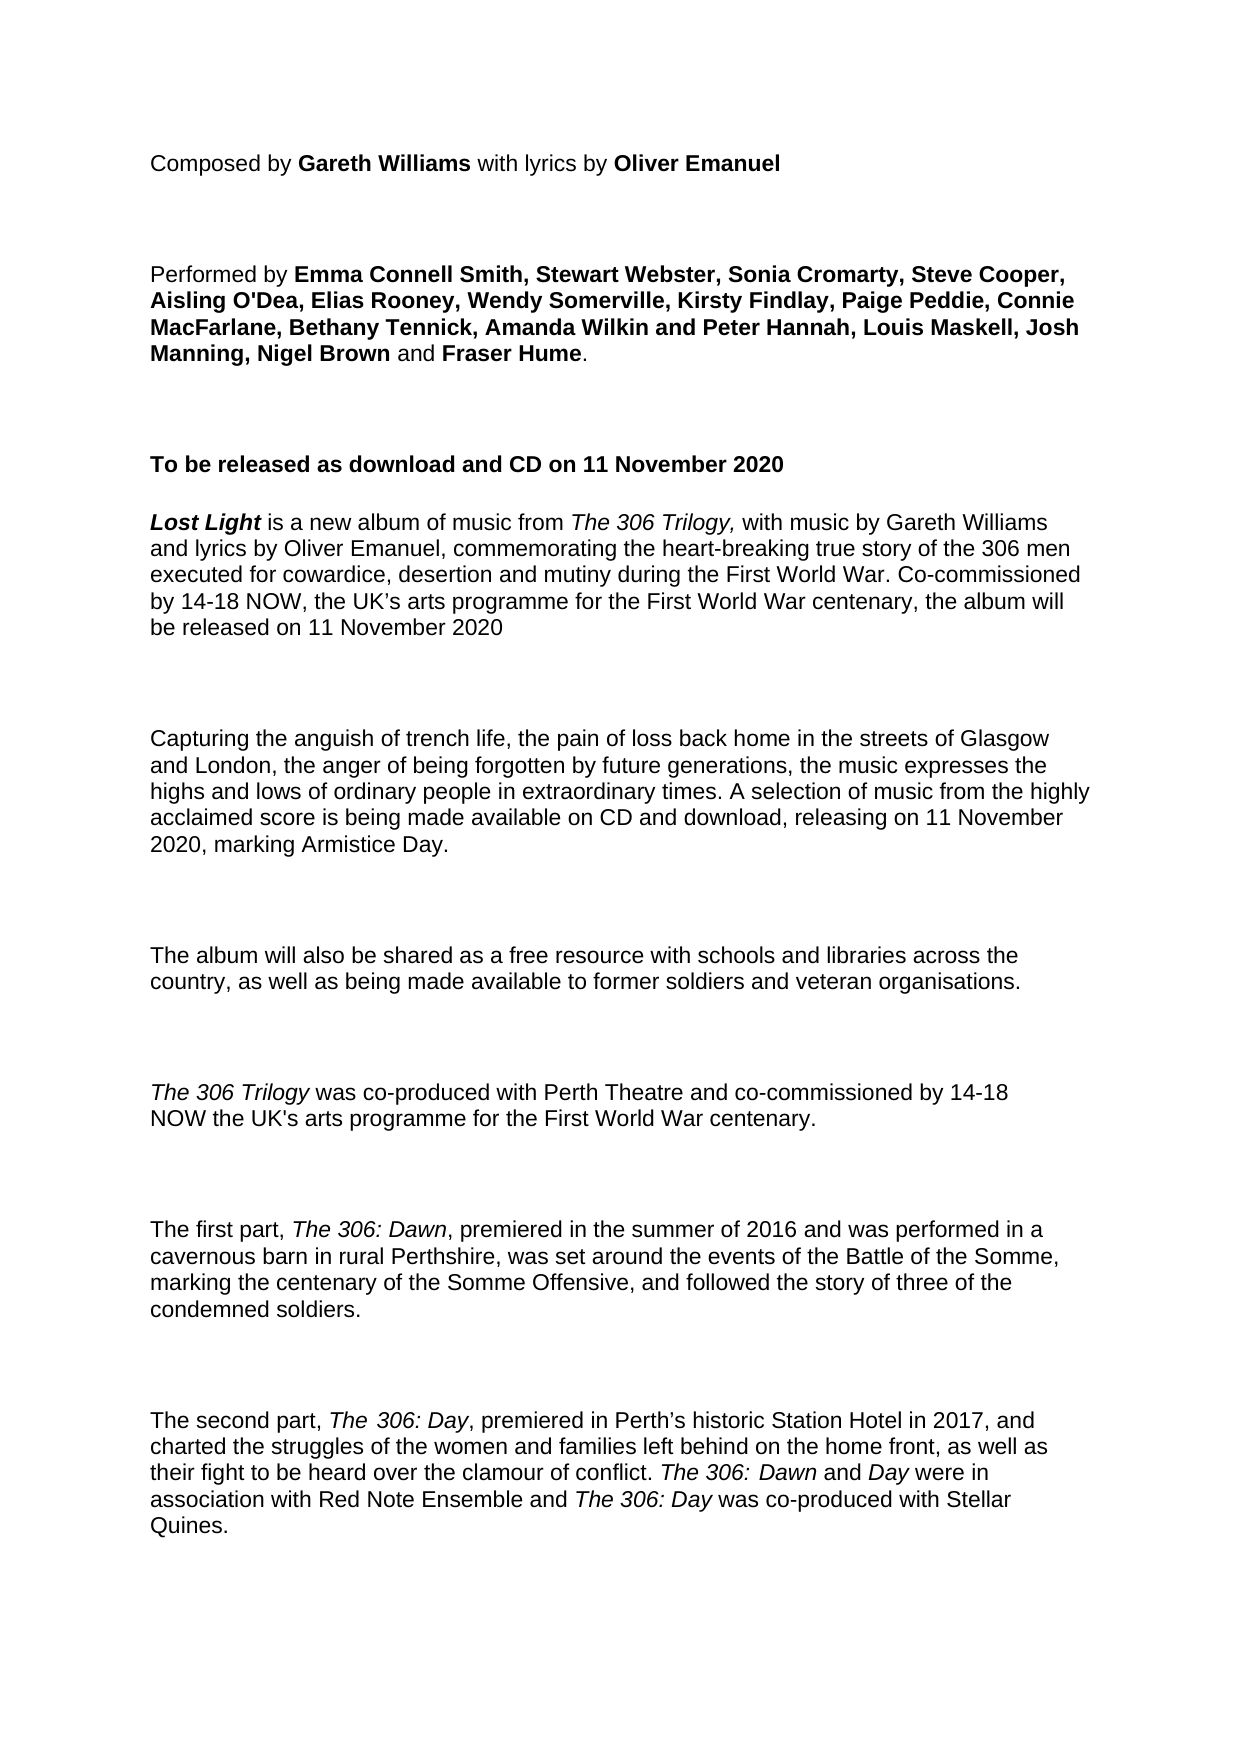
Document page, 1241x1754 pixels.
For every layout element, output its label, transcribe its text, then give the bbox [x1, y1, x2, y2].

text To be released as download and CD on 11 November 2020 [150, 451, 1090, 477]
text Lost Light is a new album of music from The 306 Trilogy, with music by Gareth Williams and lyrics by Oliver Emanuel, commemorating the heart-breaking true story of the 306 men executed for cowardice, desertion and mutiny during the First World War. Co-commissioned by 14-18 NOW, the UK’s arts programme for the First World War centenary, the album will be released on 11 November 2020 [150, 509, 1090, 641]
text Composed by Gareth Williams with lyrics by Oliver Emanuel [150, 150, 1090, 176]
text The 306 Trilogy was co-produced with Perth Theatre and co-commissioned by 14-18 NOW the UK's arts programme for the First World War centenary. [150, 1079, 1090, 1132]
text Performed by Emma Connell Smith, Stewart Webster, Sonia Cromarty, Steve Cooper, Aisling O'Dea, Elias Rooney, Wendy Somerville, Kirsty Findlay, Paige Peddie, Connie MacFarlane, Bethany Tennick, Amanda Wilkin and Peter Hannah, Louis Maskell, Josh Manning, Nigel Brown and Fraser Hume. [150, 261, 1090, 366]
text Capturing the anguish of trench life, the pain of loss back home in the streets of Glasgow and London, the anger of being forgotten by future generations, the music expresses the highs and lows of ordinary people in extraordinary times. A selection of music from the highly acclaimed score is being made available on CD and download, releasing on 11 November 2020, marking Armistice Day. [150, 725, 1090, 857]
text The second part, The 306: Day, premiered in Perth’s historic Station Hotel in 2017, and charted the struggles of the women and families left behind on the home front, as well as their fight to be heard over the clamour of conflict. The 306: Dawn and Day were in association with Red Note Ensemble and The 306: Day was co-produced with Stellar Quines. [150, 1407, 1090, 1538]
text The first part, The 306: Dawn, premiered in the summer of 2016 and was performed in a cavernous barn in rural Perthshire, was set around the events of the Battle of the Somme, marking the centenary of the Somme Offensive, and followed the story of three of the condemned soldiers. [150, 1216, 1090, 1322]
text The album will also be shared as a free resource with schools and libraries across the country, as well as being made available to former soldiers and veteran organisations. [150, 942, 1090, 994]
